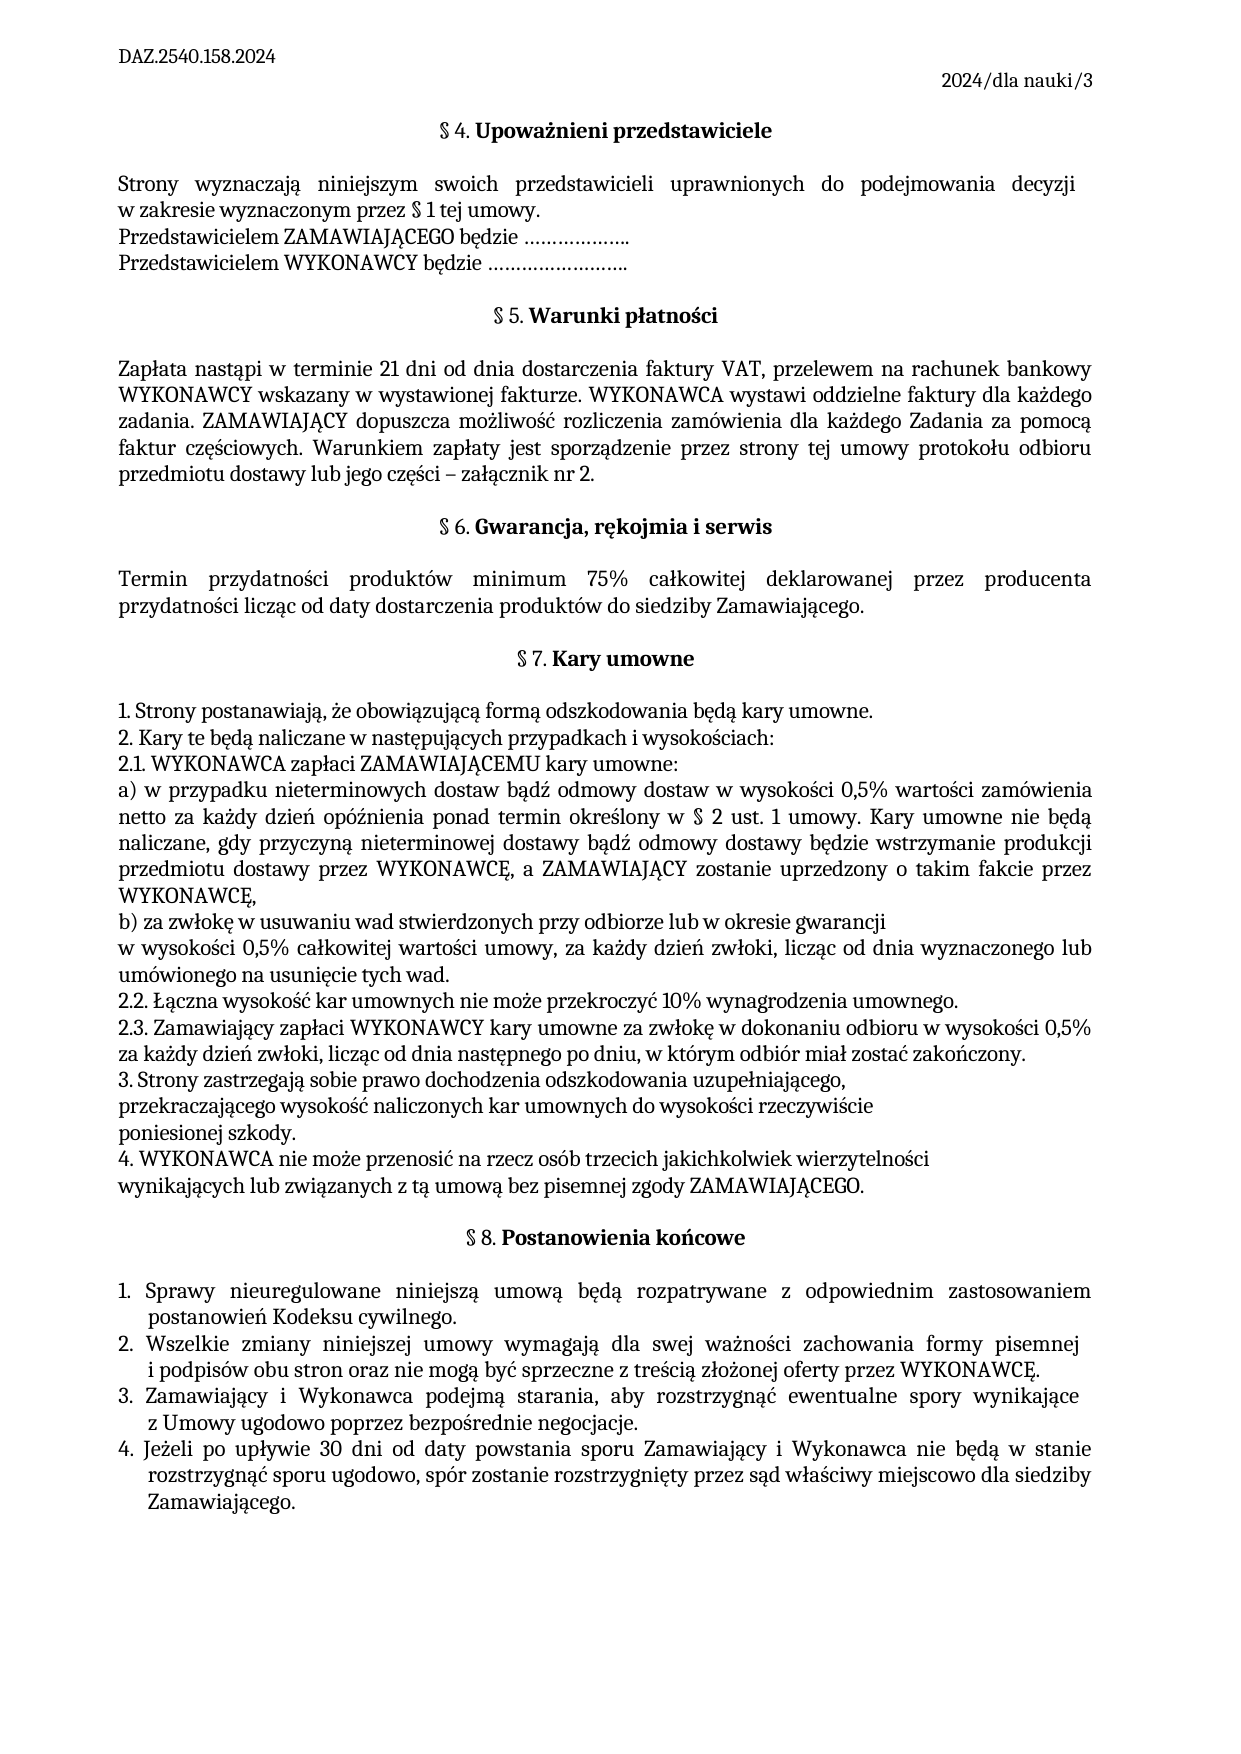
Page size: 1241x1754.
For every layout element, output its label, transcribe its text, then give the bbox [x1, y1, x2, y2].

text w wysokości 0,5% całkowitej wartości umowy, za każdy dzień zwłoki, licząc od dnia wyznaczonego lub umówionego na usunięcie tych wad. [118, 935, 1093, 988]
text b) za zwłokę w usuwaniu wad stwierdzonych przy odbiorze lub w okresie gwarancji [118, 909, 1093, 935]
text 2.3. Zamawiający zapłaci WYKONAWCY kary umowne za zwłokę w dokonaniu odbioru w wysokości 0,5% za każdy dzień zwłoki, licząc od dnia następnego po dniu, w którym odbiór miał zostać zakończony. [118, 1014, 1093, 1067]
text § 7. Kary umowne [118, 645, 1093, 672]
text poniesionej szkody. [118, 1120, 1093, 1146]
text 4. WYKONAWCA nie może przenosić na rzecz osób trzecich jakichkolwiek wierzytelności [118, 1146, 1093, 1172]
text Przedstawicielem ZAMAWIAJĄCEGO będzie ………………. [118, 224, 1093, 250]
text § 6. Gwarancja, rękojmia i serwis [118, 513, 1093, 540]
text Termin przydatności produktów minimum 75% całkowitej deklarowanej przez producenta przydatności licząc od daty dostarczenia produktów do siedziby Zamawiającego. [118, 566, 1093, 619]
text § 4. Upoważnieni przedstawiciele [118, 118, 1093, 144]
text przekraczającego wysokość naliczonych kar umownych do wysokości rzeczywiście [118, 1093, 1093, 1120]
text 2.1. WYKONAWCA zapłaci ZAMAWIAJĄCEMU kary umowne: [118, 751, 1093, 777]
text wynikających lub związanych z tą umową bez pisemnej zgody ZAMAWIAJĄCEGO. [118, 1172, 1093, 1199]
text 2.2. Łączna wysokość kar umownych nie może przekroczyć 10% wynagrodzenia umownego. [118, 988, 1093, 1014]
text 4. Jeżeli po upływie 30 dni od daty powstania sporu Zamawiający i Wykonawca nie będą w stanie rozstrzygnąć sporu ugodowo, spór zostanie rozstrzygnięty przez sąd właściwy miejscowo dla siedziby Zamawiającego. [118, 1436, 1093, 1515]
text 3. Strony zastrzegają sobie prawo dochodzenia odszkodowania uzupełniającego, [118, 1067, 1093, 1093]
text § 8. Postanowienia końcowe [118, 1225, 1093, 1251]
text § 5. Warunki płatności [118, 303, 1093, 329]
text 1. Strony postanawiają, że obowiązującą formą odszkodowania będą kary umowne. [118, 698, 1093, 724]
text a) w przypadku nieterminowych dostaw bądź odmowy dostaw w wysokości 0,5% wartości zamówienia netto za każdy dzień opóźnienia ponad termin określony w § 2 ust. 1 umowy. Kary umowne nie będą naliczane, gdy przyczyną nieterminowej dostawy bądź odmowy dostawy będzie wstrzymanie produkcji przedmiotu dostawy przez WYKONAWCĘ, a ZAMAWIAJĄCY zostanie uprzedzony o takim fakcie przez WYKONAWCĘ, [118, 777, 1093, 909]
text 2. Wszelkie zmiany niniejszej umowy wymagają dla swej ważności zachowania formy pisemnej i podpisów obu stron oraz nie mogą być sprzeczne z treścią złożonej oferty przez WYKONAWCĘ. [118, 1331, 1093, 1383]
text 2. Kary te będą naliczane w następujących przypadkach i wysokościach: [118, 724, 1093, 751]
text 3. Zamawiający i Wykonawca podejmą starania, aby rozstrzygnąć ewentualne spory wynikające z Umowy ugodowo poprzez bezpośrednie negocjacje. [118, 1383, 1093, 1436]
text 1. Sprawy nieuregulowane niniejszą umową będą rozpatrywane z odpowiednim zastosowaniem postanowień Kodeksu cywilnego. [118, 1278, 1093, 1331]
text Zapłata nastąpi w terminie 21 dni od dnia dostarczenia faktury VAT, przelewem na rachunek bankowy WYKONAWCY wskazany w wystawionej fakturze. WYKONAWCA wystawi oddzielne faktury dla każdego zadania. ZAMAWIAJĄCY dopuszcza możliwość rozliczenia zamówienia dla każdego Zadania za pomocą faktur częściowych. Warunkiem zapłaty jest sporządzenie przez strony tej umowy protokołu odbioru przedmiotu dostawy lub jego części – załącznik nr 2. [118, 355, 1093, 487]
text Strony wyznaczają niniejszym swoich przedstawicieli uprawnionych do podejmowania decyzji w zakresie wyznaczonym przez § 1 tej umowy. [118, 171, 1093, 224]
text Przedstawicielem WYKONAWCY będzie ……………………. [118, 250, 1093, 276]
